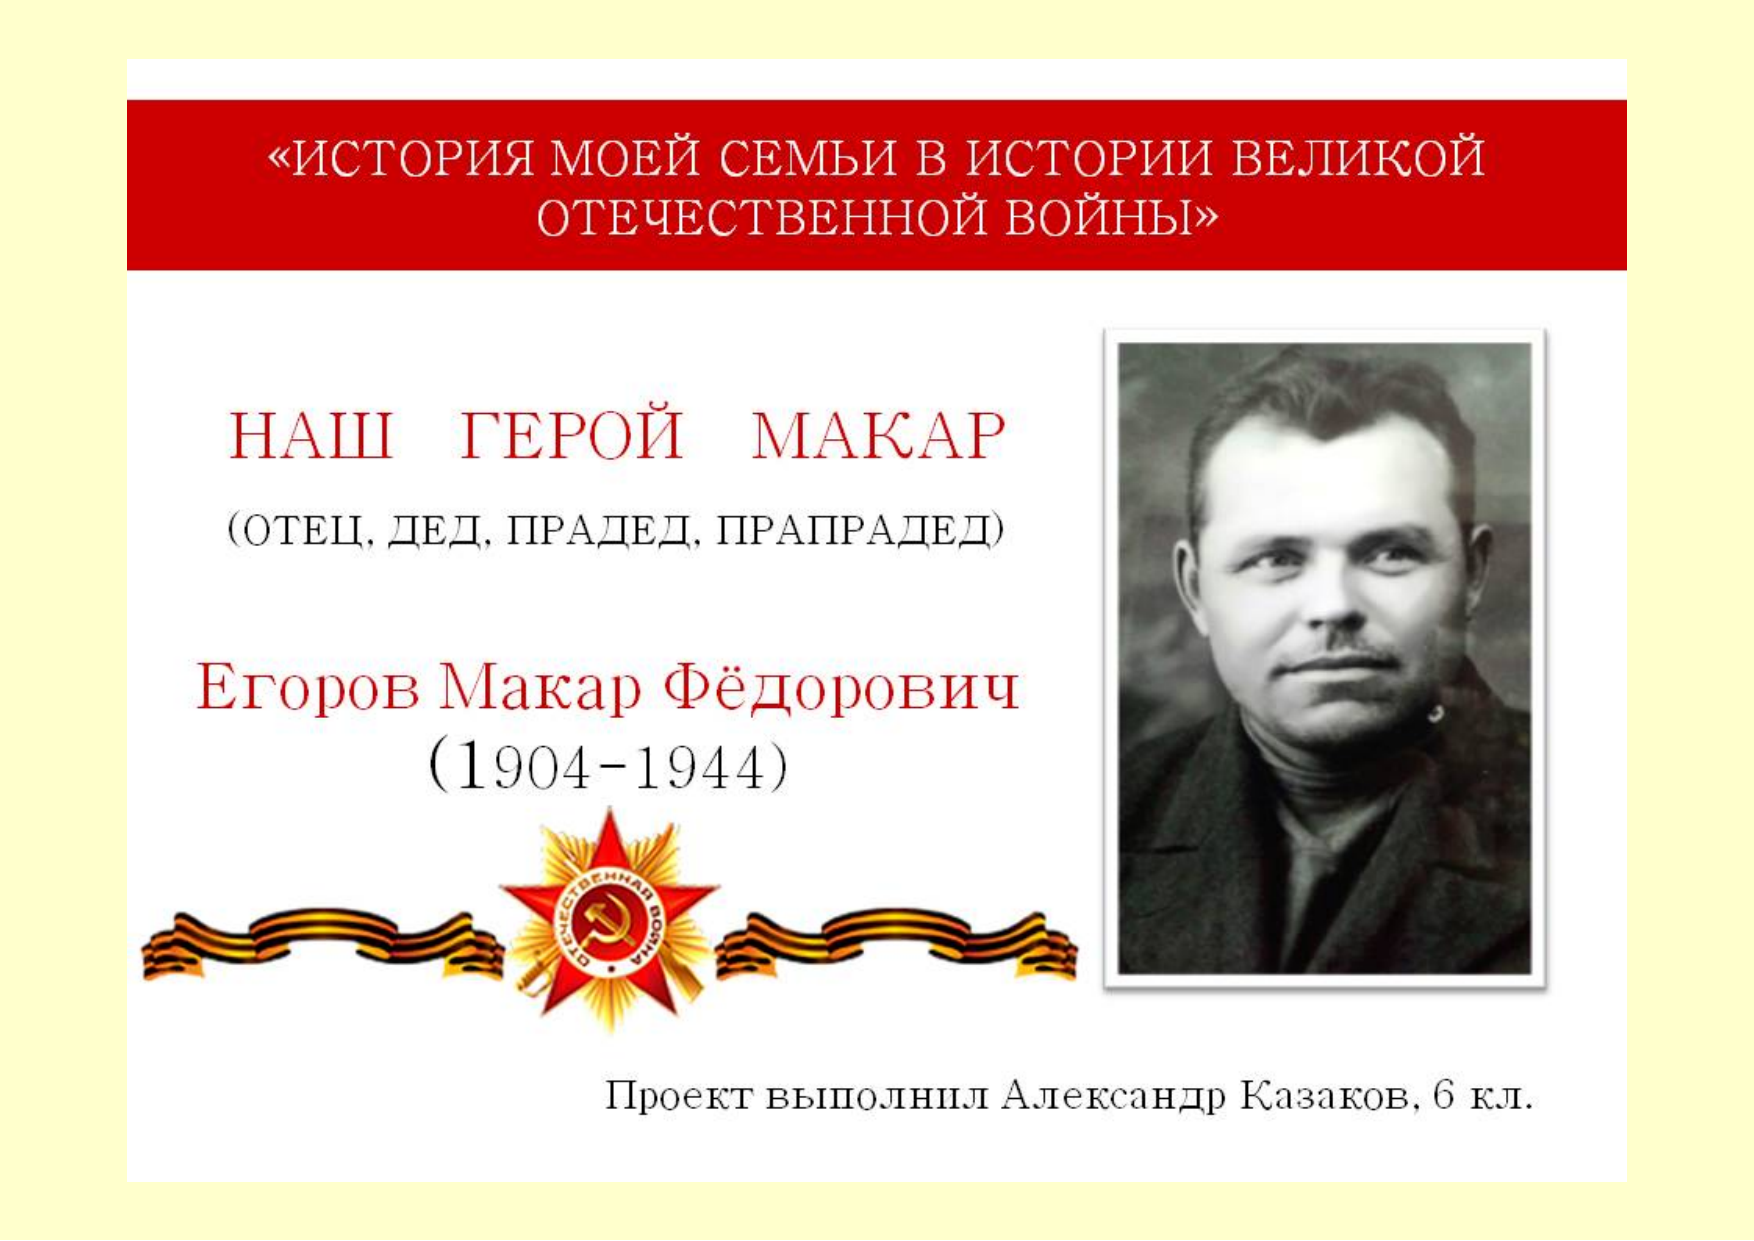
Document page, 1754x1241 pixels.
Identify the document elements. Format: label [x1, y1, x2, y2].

picture [127, 59, 1627, 1182]
